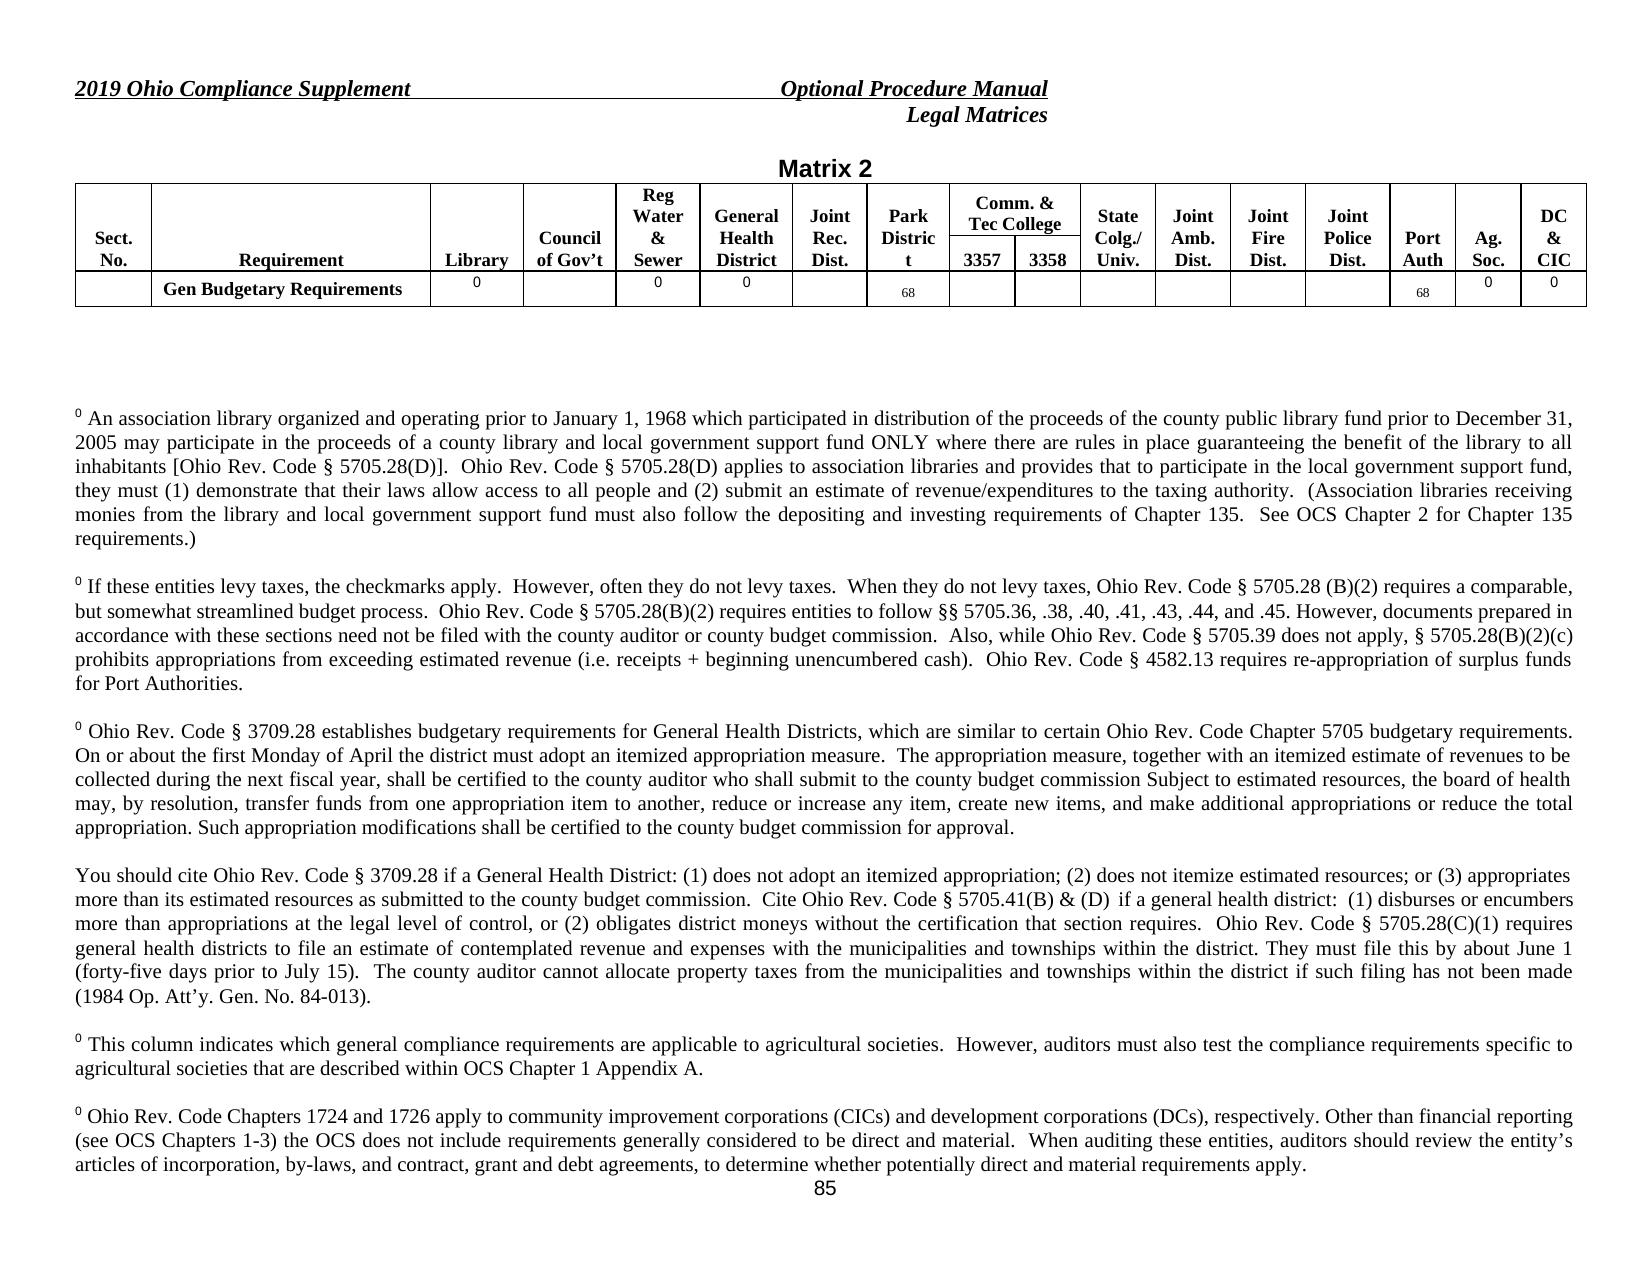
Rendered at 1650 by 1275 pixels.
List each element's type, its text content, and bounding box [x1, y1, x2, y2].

table_cell 3357 [950, 236, 1014, 270]
table_cell [76, 272, 151, 306]
table_header Joint Amb. Dist. [1156, 184, 1230, 270]
table_cell 3358 [1016, 236, 1080, 270]
table_cell [1231, 272, 1305, 306]
table_cell [1306, 272, 1389, 306]
table_header Sect. No. [76, 184, 151, 270]
table_header Library [431, 184, 523, 270]
table_header General Health District [701, 184, 792, 270]
table_header Joint Fire Dist. [1231, 184, 1305, 270]
table_header Joint Police Dist. [1306, 184, 1389, 270]
table_header Port Auth [1391, 184, 1455, 270]
table_header Ag. Soc. [1456, 184, 1520, 270]
table_cell [431, 272, 523, 306]
table_cell [1016, 272, 1080, 306]
table_cell [793, 272, 866, 306]
table_cell [1156, 272, 1230, 306]
table_header DC & CIC [1522, 184, 1586, 270]
text Matrix 2 [75, 154, 1575, 183]
table_cell 68 [1391, 272, 1455, 306]
table_cell [1456, 272, 1520, 306]
table_header State Colg./ Univ. [1081, 184, 1155, 270]
table_cell [524, 272, 615, 306]
table_cell [617, 272, 699, 306]
table_cell [1081, 272, 1155, 306]
table_header Reg Water & Sewer [617, 184, 699, 270]
table_header Comm. & Tec College [950, 184, 1080, 235]
table_cell 68 [868, 272, 949, 306]
table_header Joint Rec. Dist. [793, 184, 866, 270]
table_header Requirement [152, 184, 430, 270]
table_cell [950, 272, 1014, 306]
table_cell Gen Budgetary Requirements [152, 272, 430, 306]
table_cell [1522, 272, 1586, 306]
table_header Park District [868, 184, 949, 270]
table_header Council of Gov’t [524, 184, 615, 270]
table_cell [701, 272, 792, 306]
